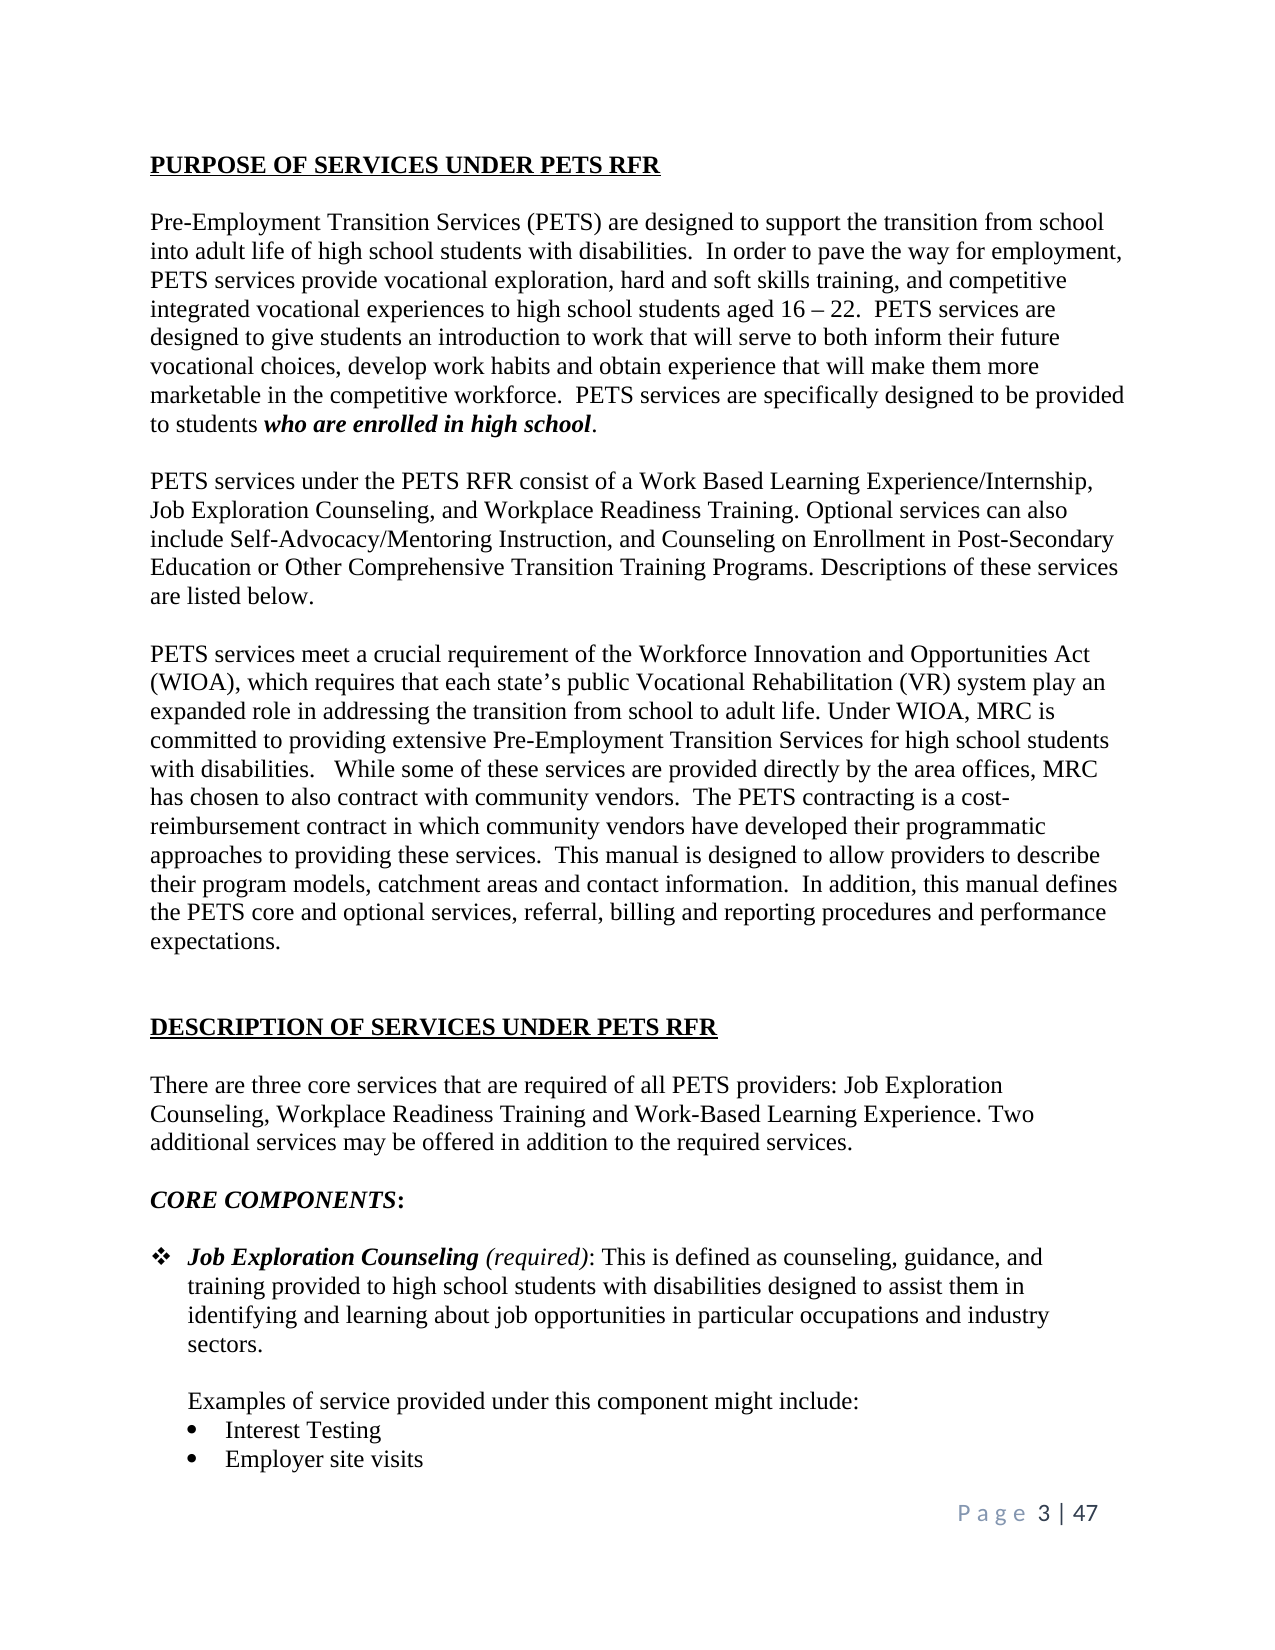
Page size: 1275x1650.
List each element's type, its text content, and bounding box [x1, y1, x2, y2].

text Examples of service provided under this component might include: [150, 1386, 1125, 1415]
text PETS services under the PETS RFR consist of a Work Based Learning Experience/Internship, Job Exploration Counseling, and Workplace Readiness Training. Optional services can also include Self-Advocacy/Mentoring Instruction, and Counseling on Enrollment in Post-Secondary Education or Other Comprehensive Transition Training Programs. Descriptions of these services are listed below. [150, 466, 1125, 610]
text PURPOSE OF SERVICES UNDER PETS RFR [150, 150, 1125, 179]
list Job Exploration Counseling (required): This is defined as counseling, guidance, and training provided to high school students with disabilities designed to assist them in identifying and learning about job opportunities in particular occupations and industry sectors. [150, 1242, 1125, 1357]
text PETS services meet a crucial requirement of the Workforce Innovation and Opportunities Act (WIOA), which requires that each state’s public Vocational Rehabilitation (VR) system play an expanded role in addressing the transition from school to adult life. Under WIOA, MRC is committed to providing extensive Pre-Employment Transition Services for high school students with disabilities. While some of these services are provided directly by the area offices, MRC has chosen to also contract with community vendors. The PETS contracting is a cost-reimbursement contract in which community vendors have developed their programmatic approaches to providing these services. This manual is designed to allow providers to describe their program models, catchment areas and contact information. In addition, this manual defines the PETS core and optional services, referral, billing and reporting procedures and performance expectations. [150, 639, 1125, 955]
text There are three core services that are required of all PETS providers: Job Exploration Counseling, Workplace Readiness Training and Work-Based Learning Experience. Two additional services may be offered in addition to the required services. [150, 1070, 1125, 1156]
text Pre-Employment Transition Services (PETS) are designed to support the transition from school into adult life of high school students with disabilities. In order to pave the way for employment, PETS services provide vocational exploration, hard and soft skills training, and competitive integrated vocational experiences to high school students aged 16 – 22. PETS services are designed to give students an introduction to work that will serve to both inform their future vocational choices, develop work habits and obtain experience that will make them more marketable in the competitive workforce. PETS services are specifically designed to be provided to students who are enrolled in high school. [150, 207, 1125, 437]
text DESCRIPTION OF SERVICES UNDER PETS RFR [150, 1012, 1125, 1041]
text CORE COMPONENTS: [150, 1185, 1125, 1214]
list Employer site visits [187, 1444, 1125, 1472]
list Interest Testing [187, 1415, 1125, 1444]
